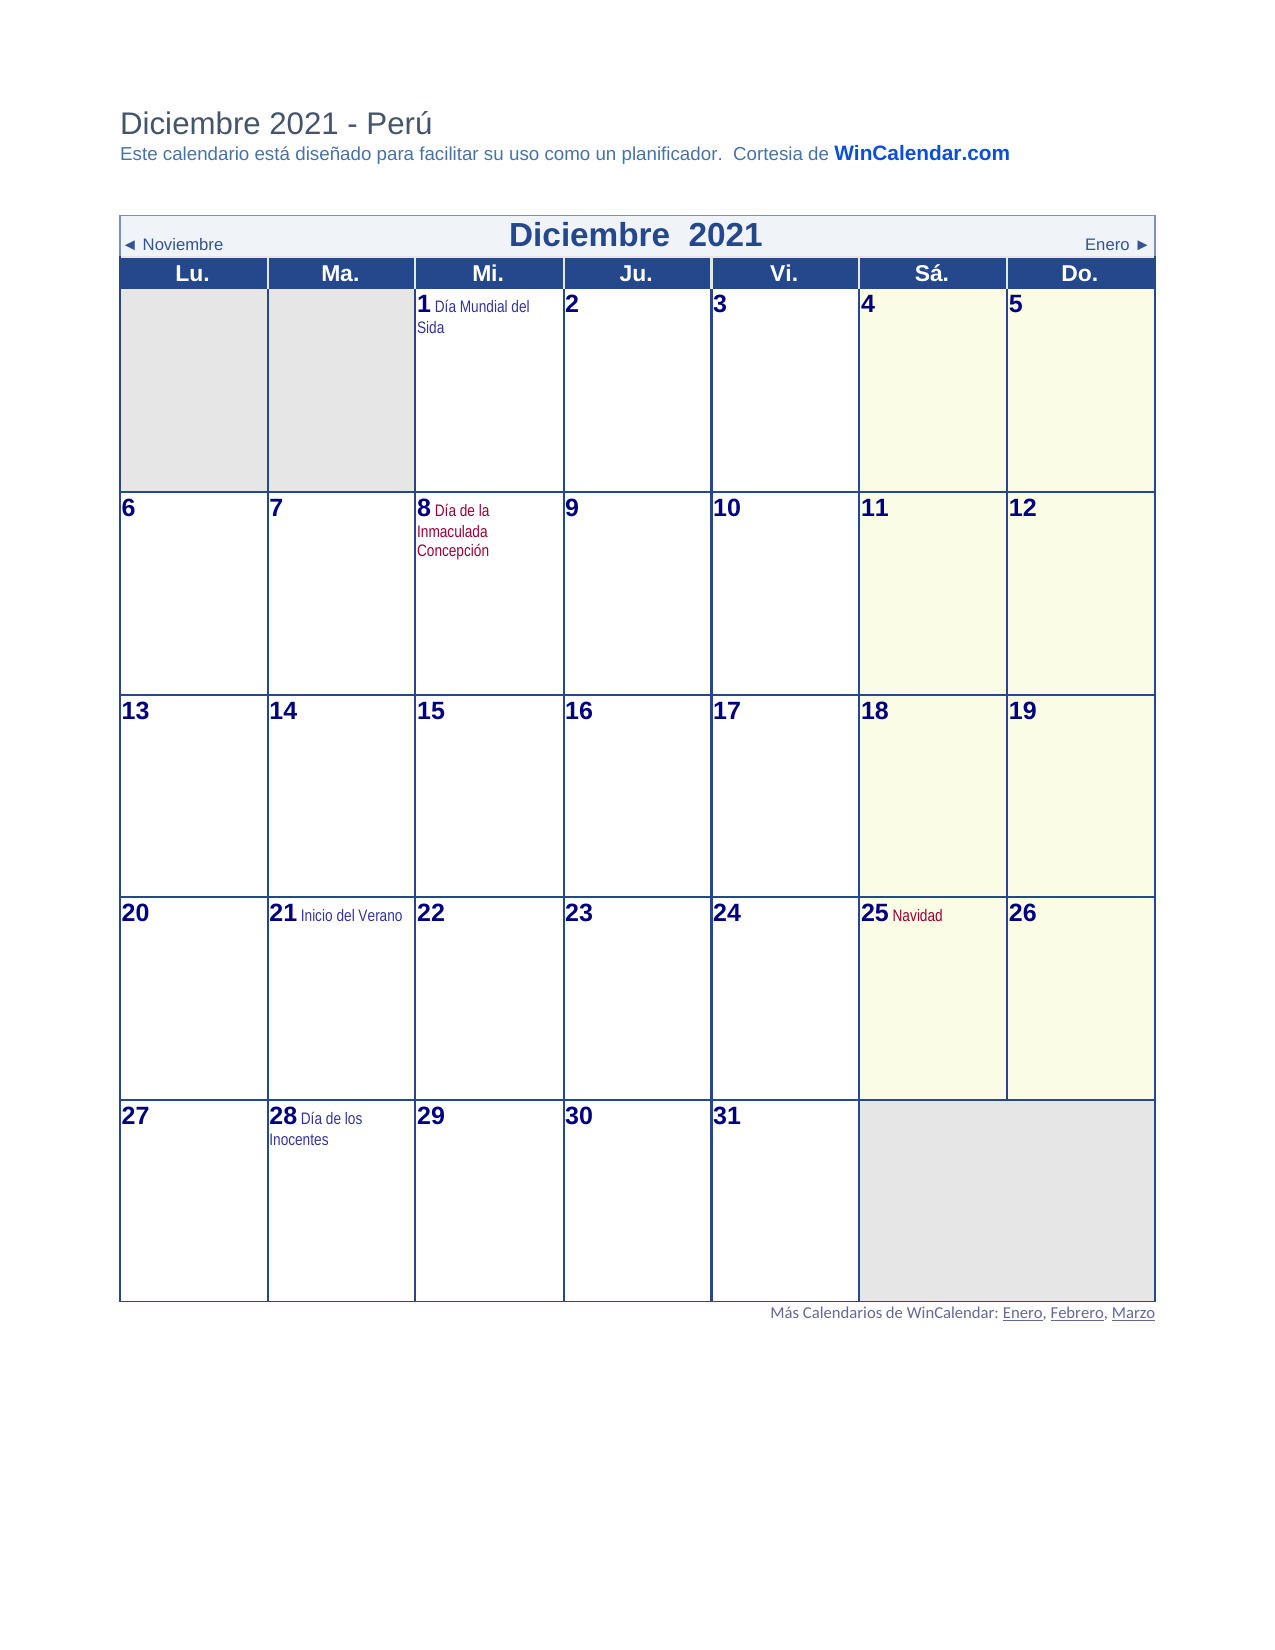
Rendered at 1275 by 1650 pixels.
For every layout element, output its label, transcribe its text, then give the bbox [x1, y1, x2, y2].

table_cell 23 [565, 898, 710, 1099]
table_cell Ju. [565, 258, 710, 289]
table_cell 2 [565, 289, 710, 491]
table_cell 21 Inicio del Verano [269, 898, 414, 1099]
table_cell Vi. [713, 258, 858, 289]
table_cell 17 [713, 696, 858, 896]
table_cell 3 [713, 289, 858, 491]
table_cell 10 [713, 493, 858, 694]
table_header Diciembre 2021 [268, 216, 1007, 256]
table_cell 20 [121, 898, 267, 1099]
table_cell 18 [860, 696, 1006, 896]
table_cell 4 [860, 289, 1006, 491]
table_cell 15 [416, 696, 563, 896]
table_cell 29 [416, 1101, 563, 1301]
table_cell 28 Día de los Inocentes [269, 1101, 414, 1301]
table_cell [269, 289, 414, 491]
table_cell Ma. [269, 258, 414, 289]
table_cell Sá. [860, 258, 1006, 289]
table_cell Do. [1008, 258, 1154, 289]
table_cell 1 Día Mundial del Sida [416, 289, 563, 491]
text Más Calendarios de WinCalendar: Enero, Febrero, Marzo [120, 1302, 1155, 1322]
table_cell 25 Navidad [860, 898, 1006, 1099]
table_cell 16 [565, 696, 710, 896]
table_cell 9 [565, 493, 710, 694]
table_cell 22 [416, 898, 563, 1099]
table_cell 19 [1008, 696, 1154, 896]
table_cell Lu. [121, 258, 267, 289]
table_cell 14 [269, 696, 414, 896]
table_cell 12 [1008, 493, 1154, 694]
table_cell Mi. [416, 258, 563, 289]
table_cell [860, 1101, 1154, 1301]
text Diciembre 2021 - Perú Este calendario está diseñado para facilitar su uso como un planificador. Cortesia de WinCalendar.com [120, 105, 1155, 193]
table_cell 6 [121, 493, 267, 694]
table_cell 26 [1008, 898, 1154, 1099]
table_cell 11 [860, 493, 1006, 694]
table_cell 5 [1008, 289, 1154, 491]
table_cell 31 [713, 1101, 858, 1301]
table_cell 30 [565, 1101, 710, 1301]
table_cell 13 [121, 696, 267, 896]
table_header ◄ Noviembre [121, 216, 268, 256]
table_header Enero ► [1007, 216, 1154, 256]
table_cell 27 [121, 1101, 267, 1301]
table_cell 24 [713, 898, 858, 1099]
table_cell [121, 289, 267, 491]
table_cell 7 [269, 493, 414, 694]
table_cell 8 Día de la Inmaculada Concepción [416, 493, 563, 694]
